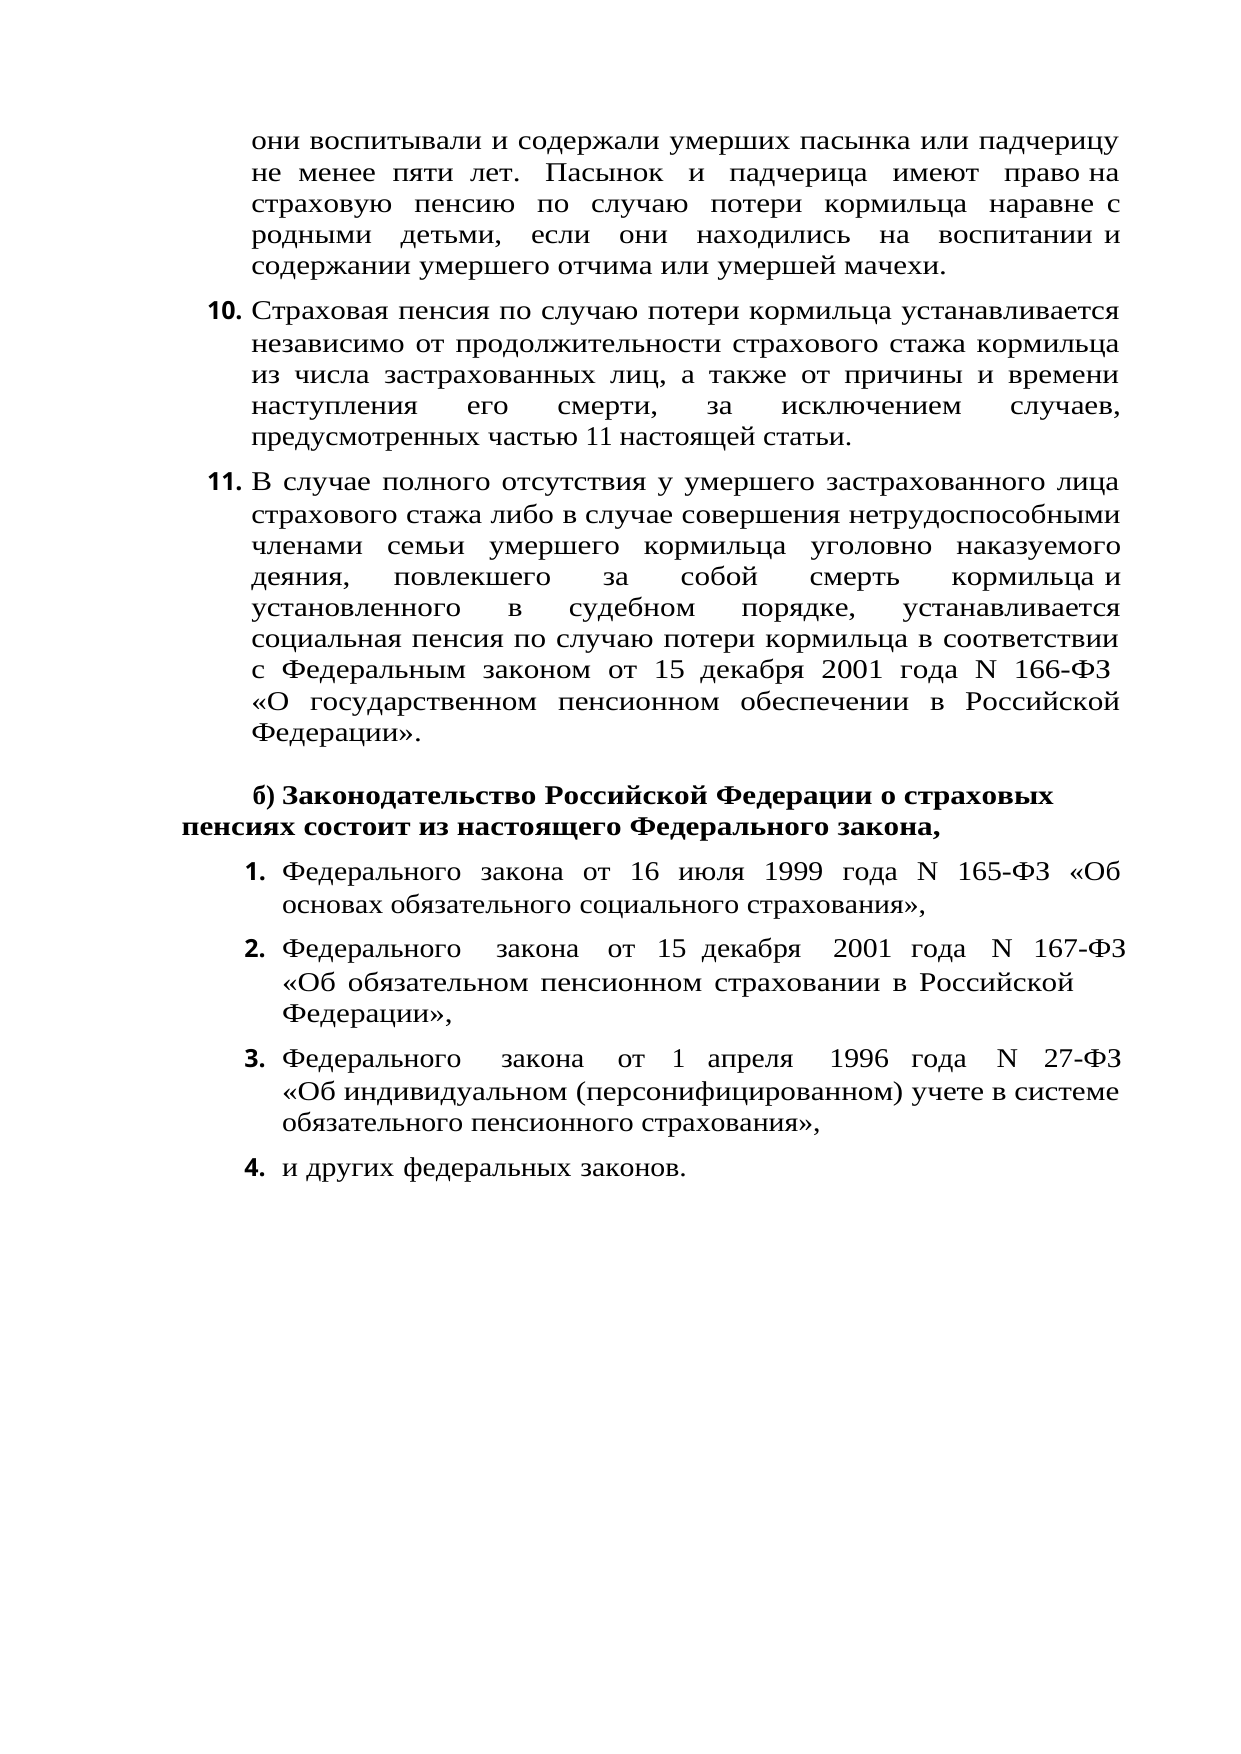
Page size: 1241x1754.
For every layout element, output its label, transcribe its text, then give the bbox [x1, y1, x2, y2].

list Страховая пенсия по случаю потери кормильца устанавливается независимо от продолжительности страхового стажа кормильца из числа застрахованных лиц, а также от причины и времени наступления его смерти, за исключением случаев, предусмотренных частью 11 настоящей статьи. [207, 293, 1121, 452]
text «Об индивидуальном (персонифицированном) учете в системе обязательного пенсионного страхования», [282, 1075, 1163, 1137]
text они воспитывали и содержали умерших пасынка или падчерицу не менее пяти лет. Пасынок и падчерица имеют право на страховую пенсию по случаю потери кормильца наравне с родными детьми, если они находились на воспитании и содержании умершего отчима или умершей мачехи. [251, 124, 1120, 280]
list Федерального закона от 1 апреля 1996 года N 27-ФЗ [244, 1040, 1163, 1074]
list В случае полного отсутствия у умершего застрахованного лица страхового стажа либо в случае совершения нетрудоспособными членами семьи умершего кормильца уголовно наказуемого деяния, повлекшего за собой смерть кормильца и установленного в судебном порядке, устанавливается социальная пенсия по случаю потери кормильца в соответствии с Федеральным законом от 15 декабря 2001 года N 166-ФЗ [207, 464, 1121, 685]
text «Об обязательном пенсионном страховании в Российской Федерации», [282, 966, 1163, 1028]
list и других федеральных законов. [244, 1150, 1163, 1184]
list Федерального закона от 16 июля 1999 года N 165-ФЗ «Об основах обязательного социального страхования», [244, 854, 1121, 919]
list Федерального закона от 15 декабря 2001 года N 167-ФЗ [244, 931, 1163, 965]
text «О государственном пенсионном обеспечении в Российской Федерации». [251, 685, 1120, 747]
subtitle б) Законодательство Российской Федерации о страховых пенсиях состоит из настоящего Федерального закона, [181, 779, 1163, 841]
